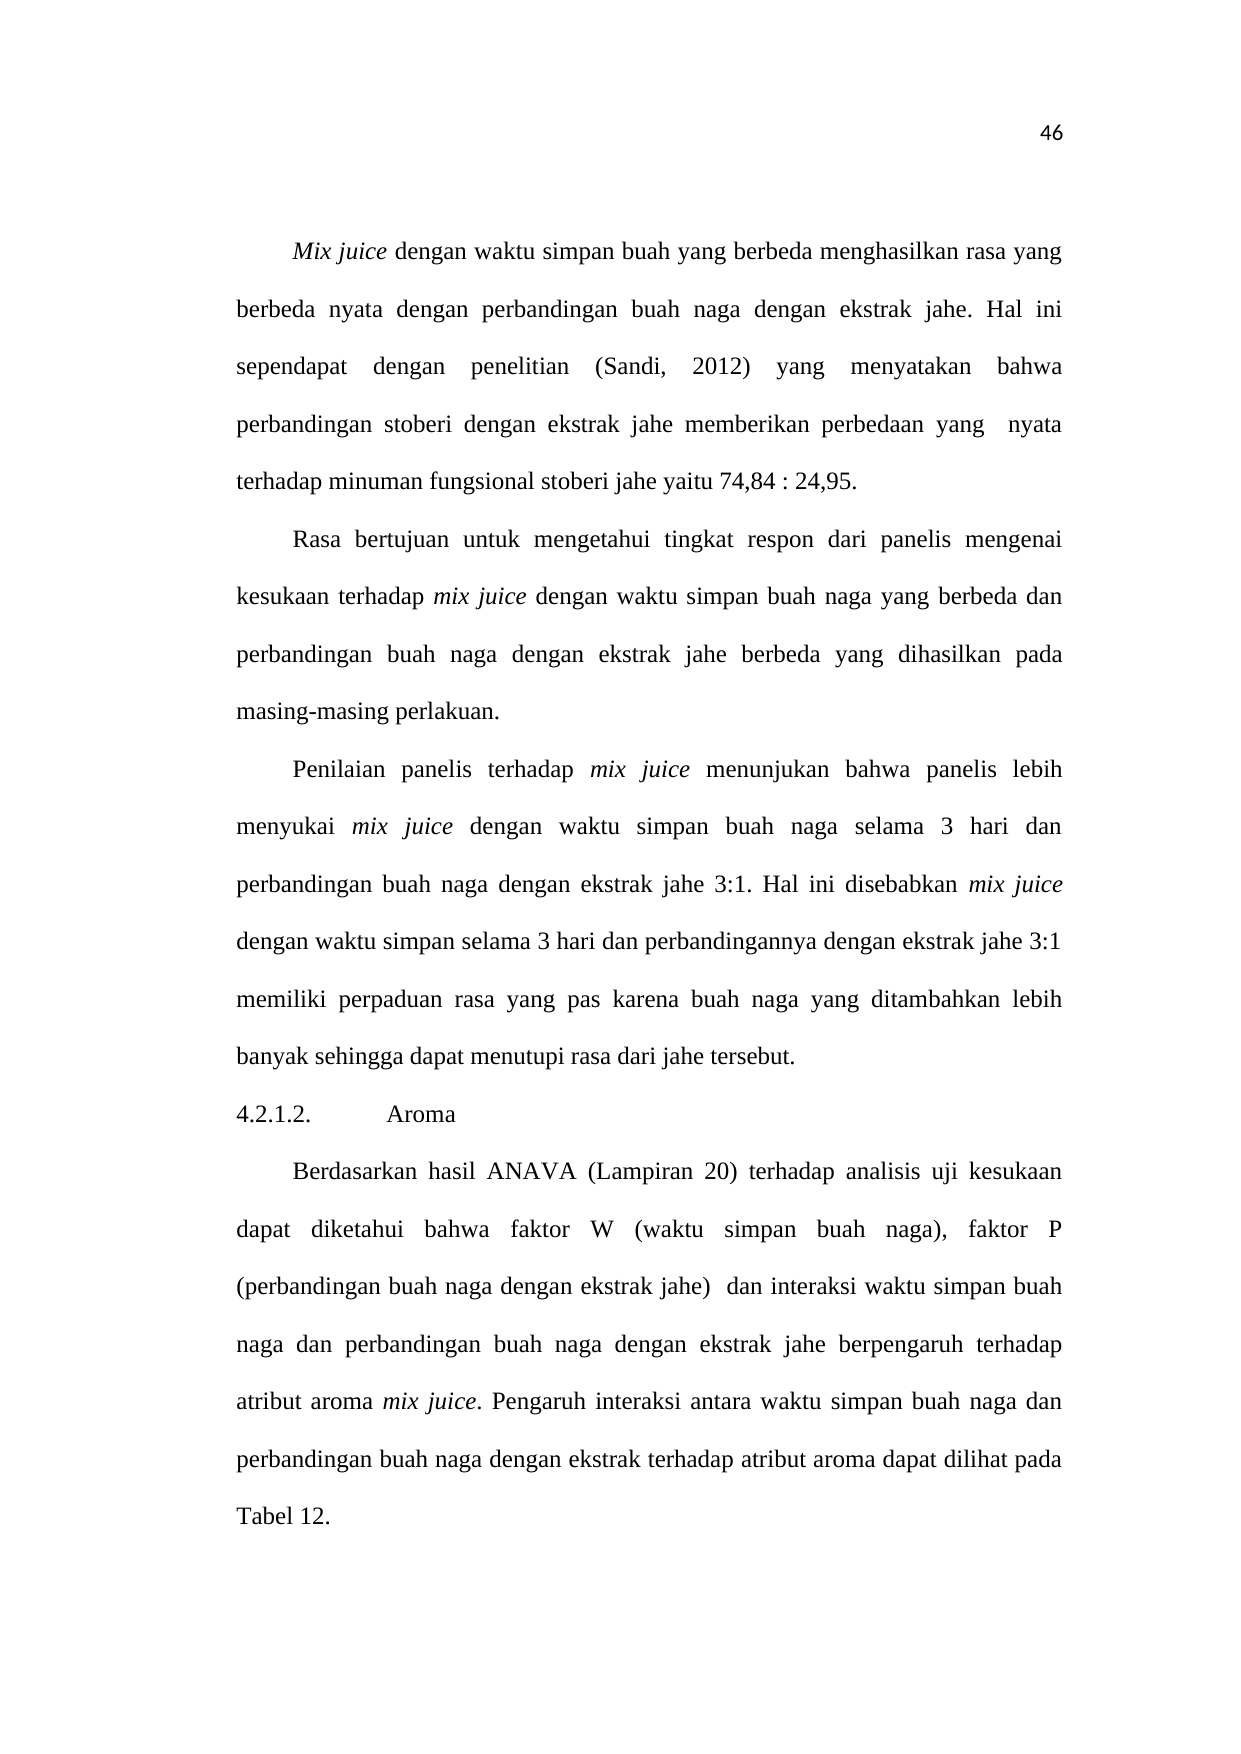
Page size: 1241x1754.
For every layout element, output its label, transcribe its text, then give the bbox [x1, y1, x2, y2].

text Mix juice dengan waktu simpan buah yang berbeda menghasilkan rasa yang berbeda nyata dengan perbandingan buah naga dengan ekstrak jahe. Hal ini sependapat dengan penelitian (Sandi, 2012) yang menyatakan bahwa perbandingan stoberi dengan ekstrak jahe memberikan perbedaan yang nyata terhadap minuman fungsional stoberi jahe yaitu 74,84 : 24,95. [236, 236, 1063, 495]
text Rasa bertujuan untuk mengetahui tingkat respon dari panelis mengenai kesukaan terhadap mix juice dengan waktu simpan buah naga yang berbeda dan perbandingan buah naga dengan ekstrak jahe berbeda yang dihasilkan pada masing-masing perlakuan. [236, 524, 1063, 725]
text Berdasarkan hasil ANAVA (Lampiran 20) terhadap analisis uji kesukaan dapat diketahui bahwa faktor W (waktu simpan buah naga), faktor P (perbandingan buah naga dengan ekstrak jahe) dan interaksi waktu simpan buah naga dan perbandingan buah naga dengan ekstrak jahe berpengaruh terhadap atribut aroma mix juice. Pengaruh interaksi antara waktu simpan buah naga dan perbandingan buah naga dengan ekstrak terhadap atribut aroma dapat dilihat pada Tabel 12. [236, 1156, 1063, 1530]
subtitle Aroma [236, 1099, 1063, 1127]
text Penilaian panelis terhadap mix juice menunjukan bahwa panelis lebih menyukai mix juice dengan waktu simpan buah naga selama 3 hari dan perbandingan buah naga dengan ekstrak jahe 3:1. Hal ini disebabkan mix juice dengan waktu simpan selama 3 hari dan perbandingannya dengan ekstrak jahe 3:1 memiliki perpaduan rasa yang pas karena buah naga yang ditambahkan lebih banyak sehingga dapat menutupi rasa dari jahe tersebut. [236, 754, 1063, 1070]
